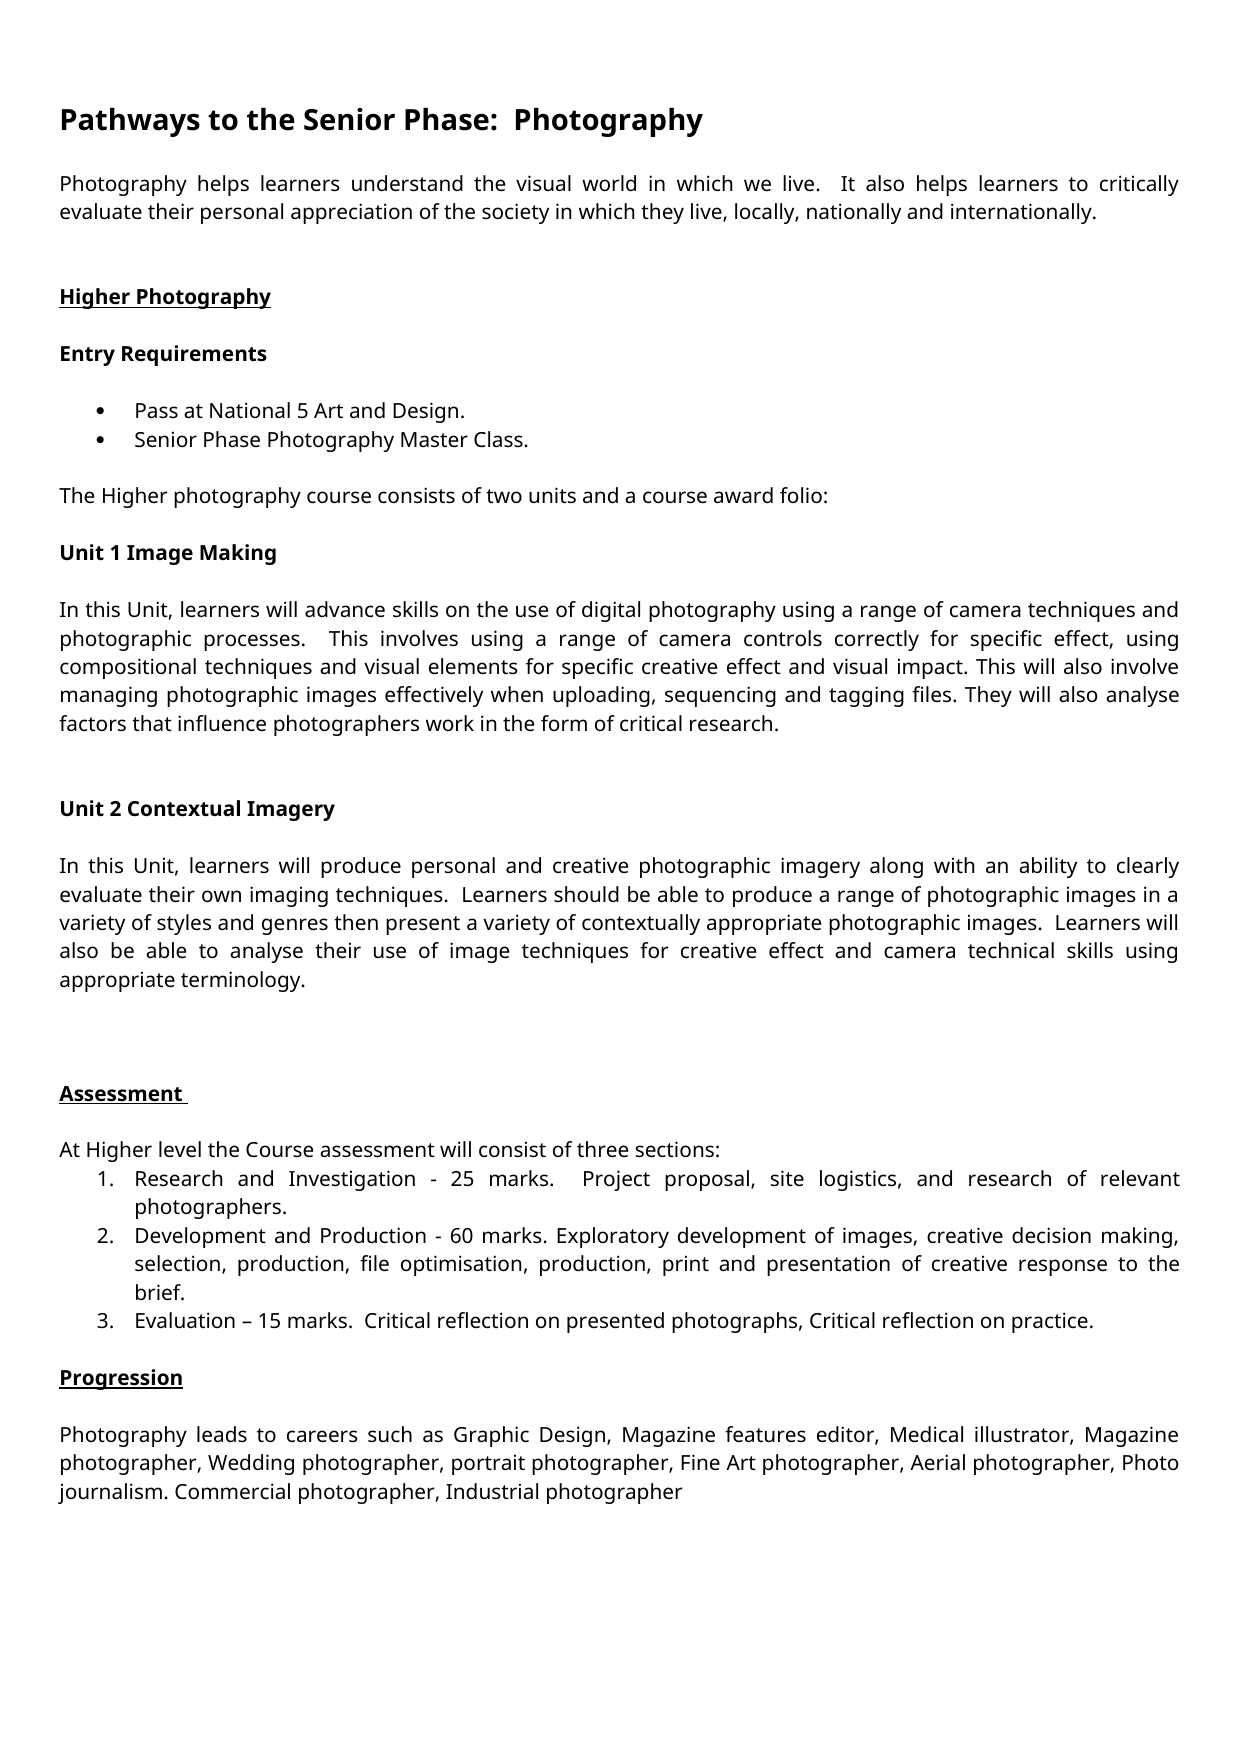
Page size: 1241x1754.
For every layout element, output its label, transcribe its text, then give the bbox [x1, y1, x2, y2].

text Unit 2 Contextual Imagery [59, 794, 1181, 823]
list Development and Production - 60 marks. Exploratory development of images, creative decision making, selection, production, file optimisation, production, print and presentation of creative response to the brief. [97, 1221, 1181, 1306]
text Entry Requirements [59, 339, 1181, 368]
text At Higher level the Course assessment will consist of three sections: [59, 1136, 1181, 1164]
text The Higher photography course consists of two units and a course award folio: [59, 482, 1181, 510]
list Research and Investigation - 25 marks. Project proposal, site logistics, and research of relevant photographers. [97, 1164, 1181, 1221]
text Higher Photography [59, 282, 1181, 311]
list Senior Phase Photography Master Class. [97, 425, 1181, 453]
text In this Unit, learners will advance skills on the use of digital photography using a range of camera techniques and photographic processes. This involves using a range of camera controls correctly for specific effect, using compositional techniques and visual elements for specific creative effect and visual impact. This will also involve managing photographic images effectively when uploading, sequencing and tagging files. They will also analyse factors that influence photographers work in the form of critical research. [59, 595, 1181, 737]
text Pathways to the Senior Phase: Photography [59, 99, 1181, 139]
text Progression [59, 1363, 1181, 1392]
list Evaluation – 15 marks. Critical reflection on presented photographs, Critical reflection on practice. [97, 1306, 1181, 1335]
text In this Unit, learners will produce personal and creative photographic imagery along with an ability to clearly evaluate their own imaging techniques. Learners should be able to produce a range of photographic images in a variety of styles and genres then present a variety of contextually appropriate photographic images. Learners will also be able to analyse their use of image techniques for creative effect and camera technical skills using appropriate terminology. [59, 851, 1181, 993]
list Pass at National 5 Art and Design. [97, 396, 1181, 425]
text Photography leads to careers such as Graphic Design, Magazine features editor, Medical illustrator, Magazine photographer, Wedding photographer, portrait photographer, Fine Art photographer, Aerial photographer, Photo journalism. Commercial photographer, Industrial photographer [59, 1420, 1181, 1505]
text Assessment [59, 1079, 1181, 1107]
text Photography helps learners understand the visual world in which we live. It also helps learners to critically evaluate their personal appreciation of the society in which they live, locally, nationally and internationally. [59, 169, 1181, 226]
text Unit 1 Image Making [59, 538, 1181, 567]
